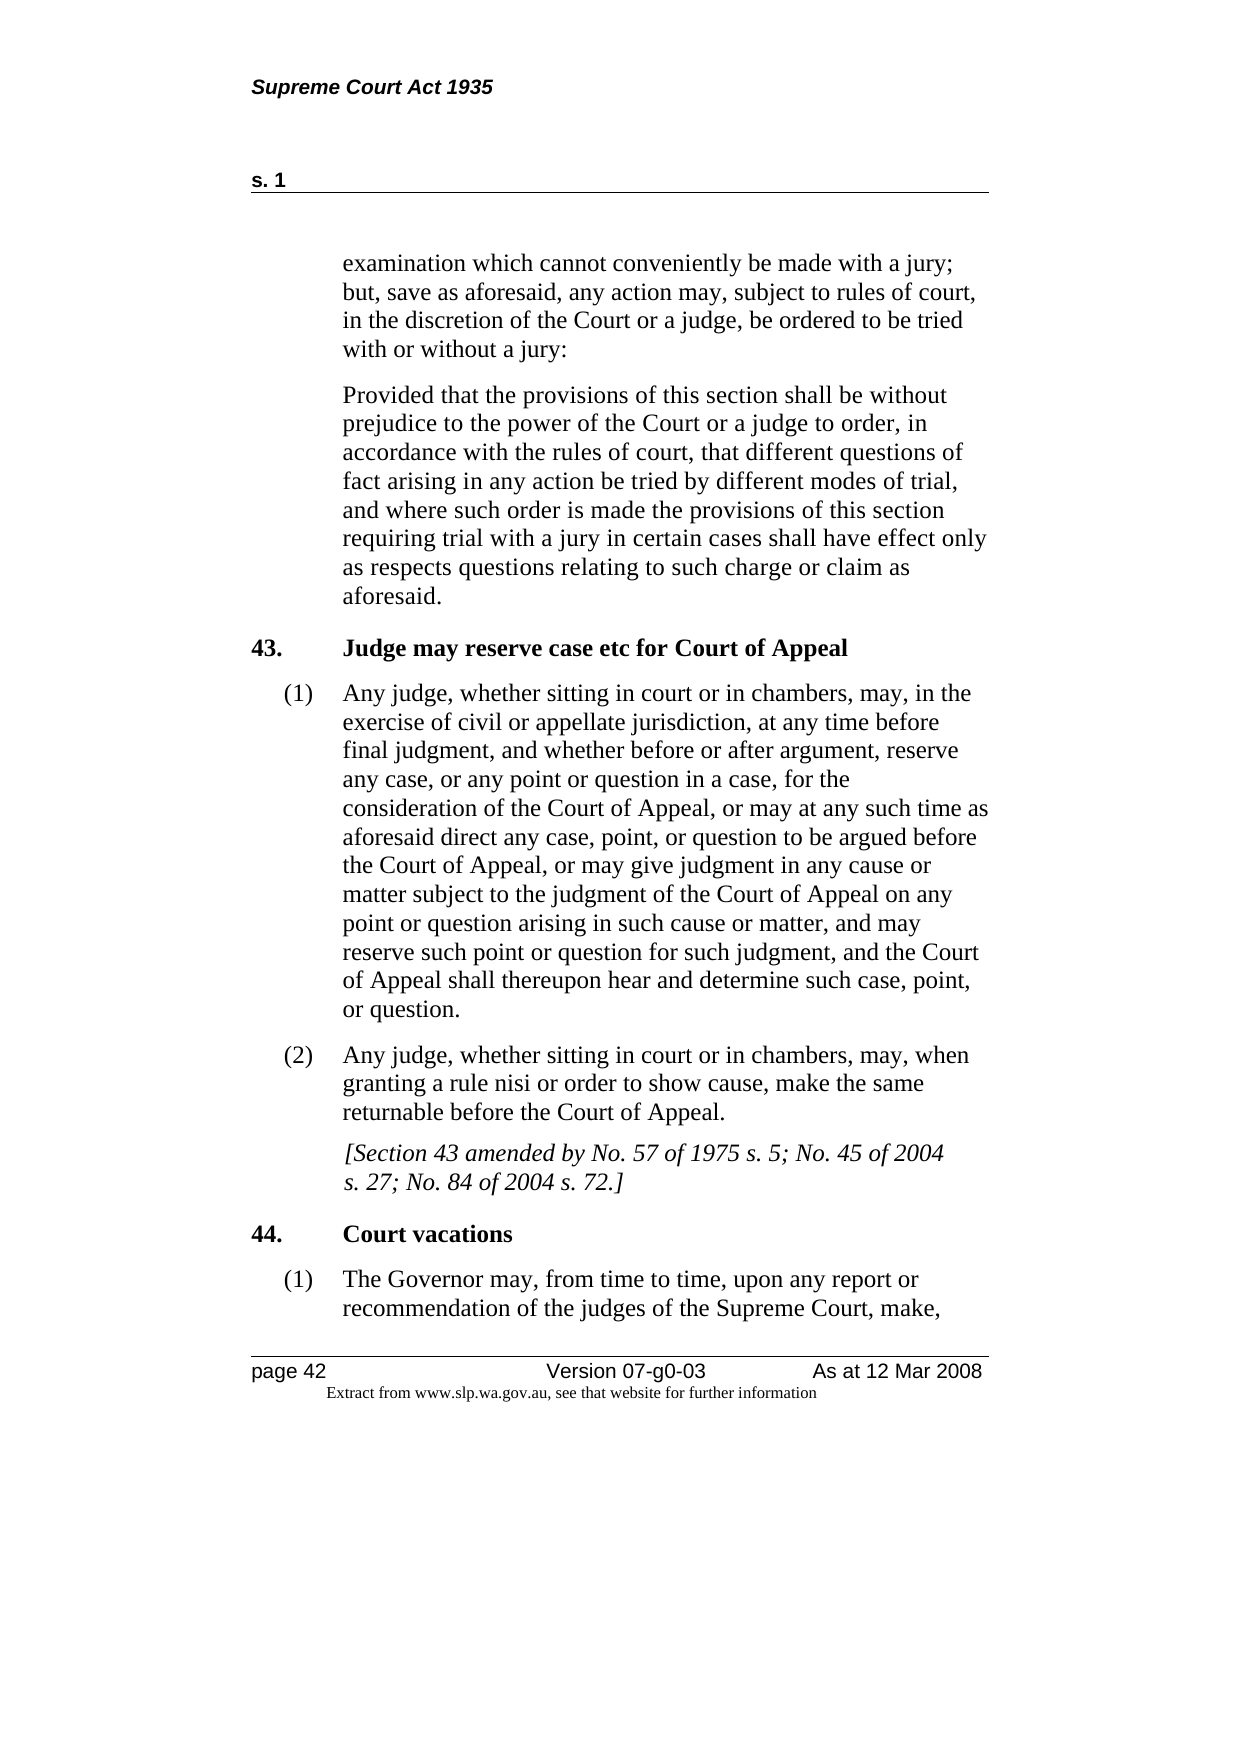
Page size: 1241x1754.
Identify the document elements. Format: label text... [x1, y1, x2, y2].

subtitle 43. Judge may reserve case etc for Court of Appeal [251, 633, 989, 661]
text (1) Any judge, whether sitting in court or in chambers, may, in the exercise of civil or appellate jurisdiction, at any time before final judgment, and whether before or after argument, reserve any case, or any point or question in a case, for the consideration of the Court of Appeal, or may at any such time as aforesaid direct any case, point, or question to be argued before the Court of Appeal, or may give judgment in any cause or matter subject to the judgment of the Court of Appeal on any point or question arising in such cause or matter, and may reserve such point or question for such judgment, and the Court of Appeal shall thereupon hear and determine such case, point, or question. [251, 678, 989, 1023]
text Provided that the provisions of this section shall be without prejudice to the power of the Court or a judge to order, in accordance with the rules of court, that different questions of fact arising in any action be tried by different modes of trial, and where such order is made the provisions of this section requiring trial with a jury in certain cases shall have effect only as respects questions relating to such charge or claim as aforesaid. [251, 380, 989, 610]
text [251, 1264, 989, 1322]
text (2) Any judge, whether sitting in court or in chambers, may, when granting a rule nisi or order to show cause, make the same returnable before the Court of Appeal. [251, 1040, 989, 1126]
subtitle 44. Court vacations [251, 1219, 989, 1248]
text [251, 248, 989, 363]
text [Section 43 amended by No. 57 of 1975 s. 5; No. 45 of 2004 s. 27; No. 84 of 2004 s. 72.] [251, 1138, 989, 1196]
